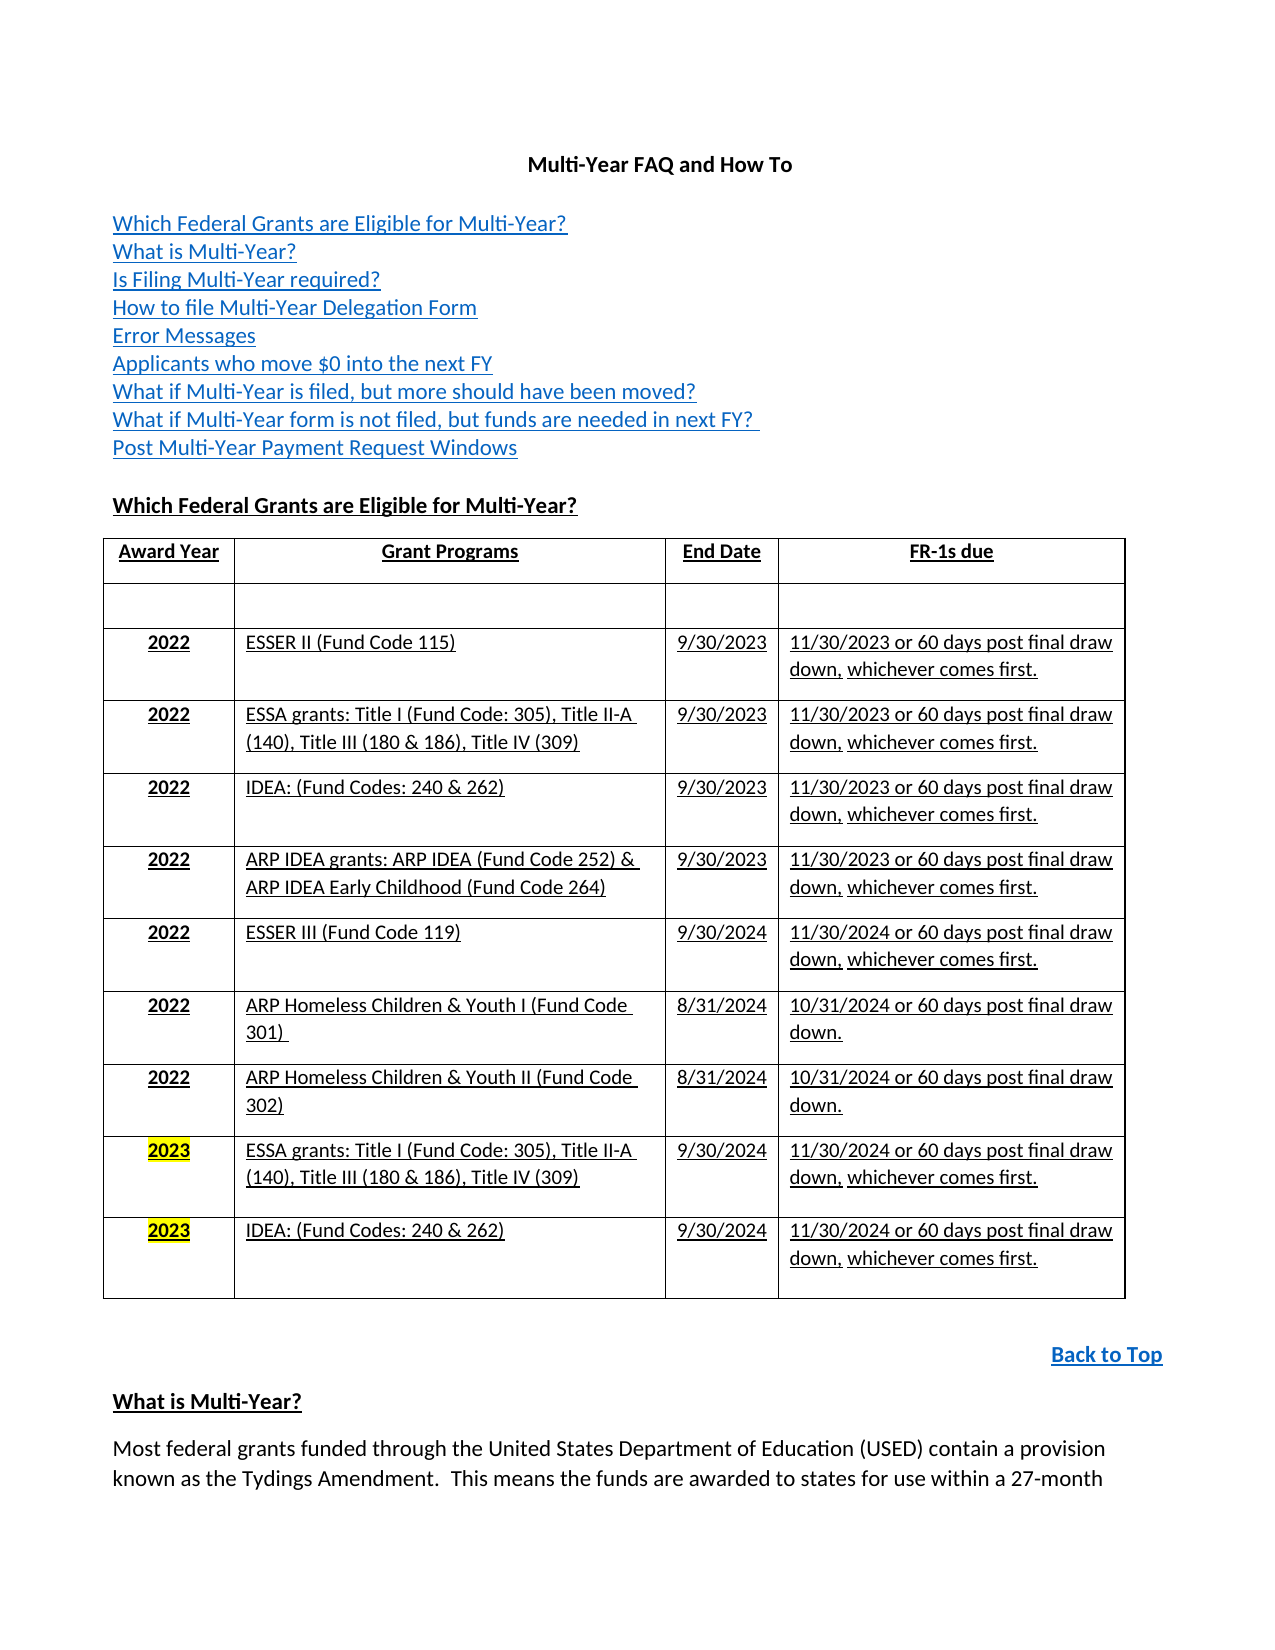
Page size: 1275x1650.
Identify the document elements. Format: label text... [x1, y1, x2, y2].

table_cell ARP IDEA grants: ARP IDEA (Fund Code 252) & ARP IDEA Early Childhood (Fund Code 264) [235, 847, 665, 918]
table_header FR-1s due [779, 539, 1124, 583]
table_header Grant Programs [235, 539, 665, 583]
table_cell 11/30/2024 or 60 days post final draw down, whichever comes first. [779, 919, 1124, 991]
table_header Award Year [104, 539, 234, 583]
table_cell 11/30/2024 or 60 days post final draw down, whichever comes first. [779, 1218, 1124, 1298]
table_cell 11/30/2023 or 60 days post final draw down, whichever comes first. [779, 774, 1124, 846]
table_cell 2022 [104, 774, 234, 846]
table_cell ESSA grants: Title I (Fund Code: 305), Title II-A (140), Title III (180 & 186), Title IV (309) [235, 1137, 665, 1217]
table_cell 8/31/2024 [666, 992, 778, 1063]
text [112, 1434, 1162, 1492]
table_cell 2022 [104, 1065, 234, 1136]
table_cell ARP Homeless Children & Youth II (Fund Code 302) [235, 1065, 665, 1136]
table_cell 9/30/2024 [666, 1218, 778, 1298]
table_cell 2023 [104, 1218, 234, 1298]
table_cell 9/30/2023 [666, 847, 778, 918]
table_cell 11/30/2024 or 60 days post final draw down, whichever comes first. [779, 1137, 1124, 1217]
table_cell IDEA: (Fund Codes: 240 & 262) [235, 774, 665, 846]
table_cell 2023 [104, 1137, 234, 1217]
table_cell 9/30/2023 [666, 701, 778, 773]
text Which Federal Grants are Eligible for Multi-Year? What is Multi-Year? Is Filing Multi-Year required? How to file Multi-Year Delegation Form Error Messages Applicants who move $0 into the next FY What if Multi-Year is filed, but more should have been moved? What if Multi-Year form is not filed, but funds are needed in next FY? Post Multi-Year Payment Request Windows [112, 209, 1162, 462]
table_cell [666, 584, 778, 628]
text Which Federal Grants are Eligible for Multi-Year? [112, 491, 1162, 519]
table_cell 11/30/2023 or 60 days post final draw down, whichever comes first. [779, 847, 1124, 918]
table_cell 9/30/2023 [666, 629, 778, 700]
table_cell 2022 [104, 701, 234, 773]
table_cell 10/31/2024 or 60 days post final draw down. [779, 992, 1124, 1063]
table_cell 2022 [104, 919, 234, 991]
text What is Multi-Year? [112, 1387, 1162, 1415]
table_cell 9/30/2024 [666, 1137, 778, 1217]
table_cell 9/30/2024 [666, 919, 778, 991]
table_cell 11/30/2023 or 60 days post final draw down, whichever comes first. [779, 701, 1124, 773]
table_cell IDEA: (Fund Codes: 240 & 262) [235, 1218, 665, 1298]
text Back to Top [112, 1340, 1162, 1368]
table_cell [779, 584, 1124, 628]
text Multi-Year FAQ and How To [157, 150, 1162, 178]
table_cell 2022 [104, 847, 234, 918]
table_cell [235, 584, 665, 628]
table_cell [104, 584, 234, 628]
table_cell ESSER II (Fund Code 115) [235, 629, 665, 700]
table_cell 8/31/2024 [666, 1065, 778, 1136]
table_cell 9/30/2023 [666, 774, 778, 846]
table_cell ESSER III (Fund Code 119) [235, 919, 665, 991]
table_cell 2022 [104, 629, 234, 700]
table_cell 10/31/2024 or 60 days post final draw down. [779, 1065, 1124, 1136]
table_cell ESSA grants: Title I (Fund Code: 305), Title II-A (140), Title III (180 & 186), Title IV (309) [235, 701, 665, 773]
table_header End Date [666, 539, 778, 583]
table_cell 11/30/2023 or 60 days post final draw down, whichever comes first. [779, 629, 1124, 700]
table_cell ARP Homeless Children & Youth I (Fund Code 301) [235, 992, 665, 1063]
table_cell 2022 [104, 992, 234, 1063]
